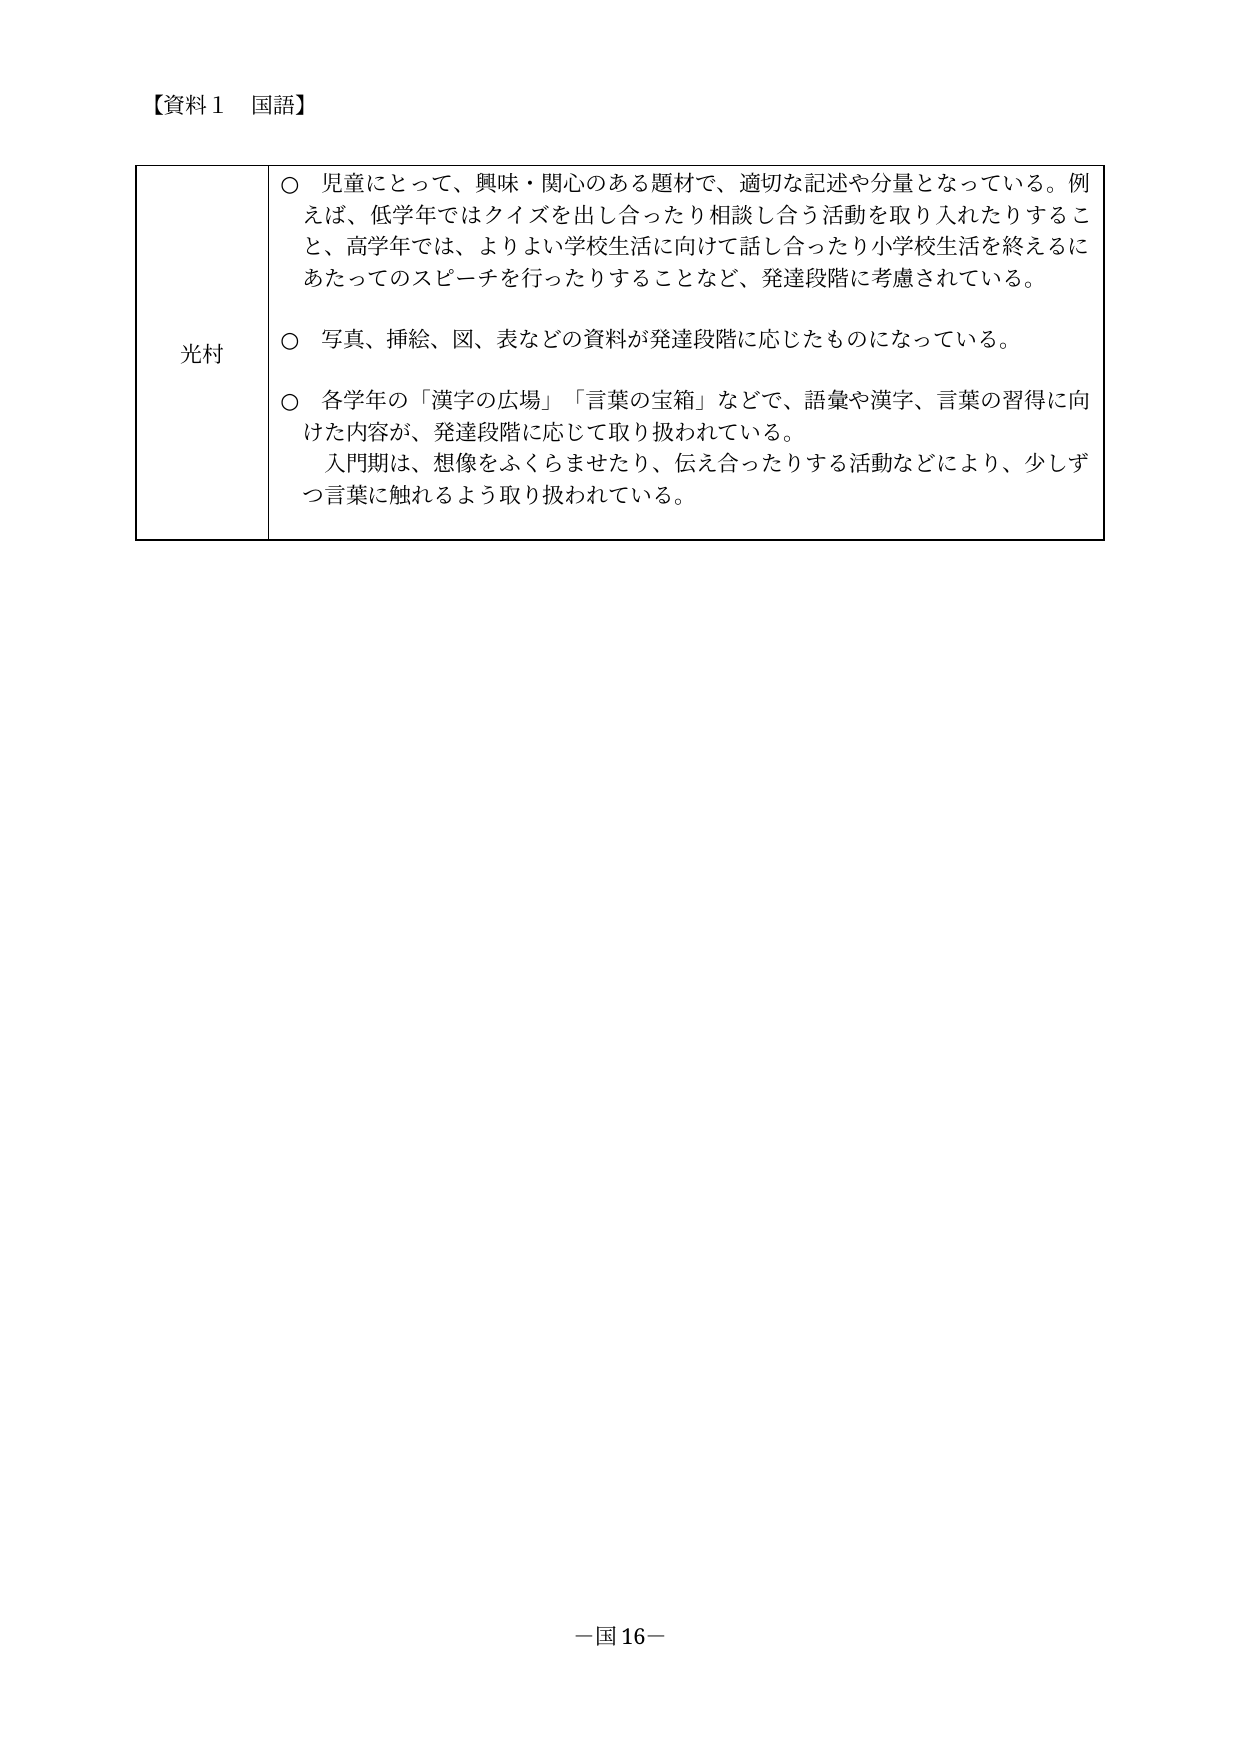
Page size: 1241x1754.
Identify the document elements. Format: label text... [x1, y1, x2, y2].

table_header ○ 児童にとって、興味・関心のある題材で、適切な記述や分量となっている。例えば、低学年ではクイズを出し合ったり相談し合う活動を取り入れたりすること、高学年では、よりよい学校生活に向けて話し合ったり小学校生活を終えるにあたってのスピーチを行ったりすることなど、発達段階に考慮されている。 ○ 写真、挿絵、図、表などの資料が発達段階に応じたものになっている。 ○ 各学年の「漢字の広場」「言葉の宝箱」などで、語彙や漢字、言葉の習得に向けた内容が、発達段階に応じて取り扱われている。 入門期は、想像をふくらませたり、伝え合ったりする活動などにより、少しずつ言葉に触れるよう取り扱われている。 [269, 166, 1103, 539]
table_header 光村 [137, 166, 268, 539]
